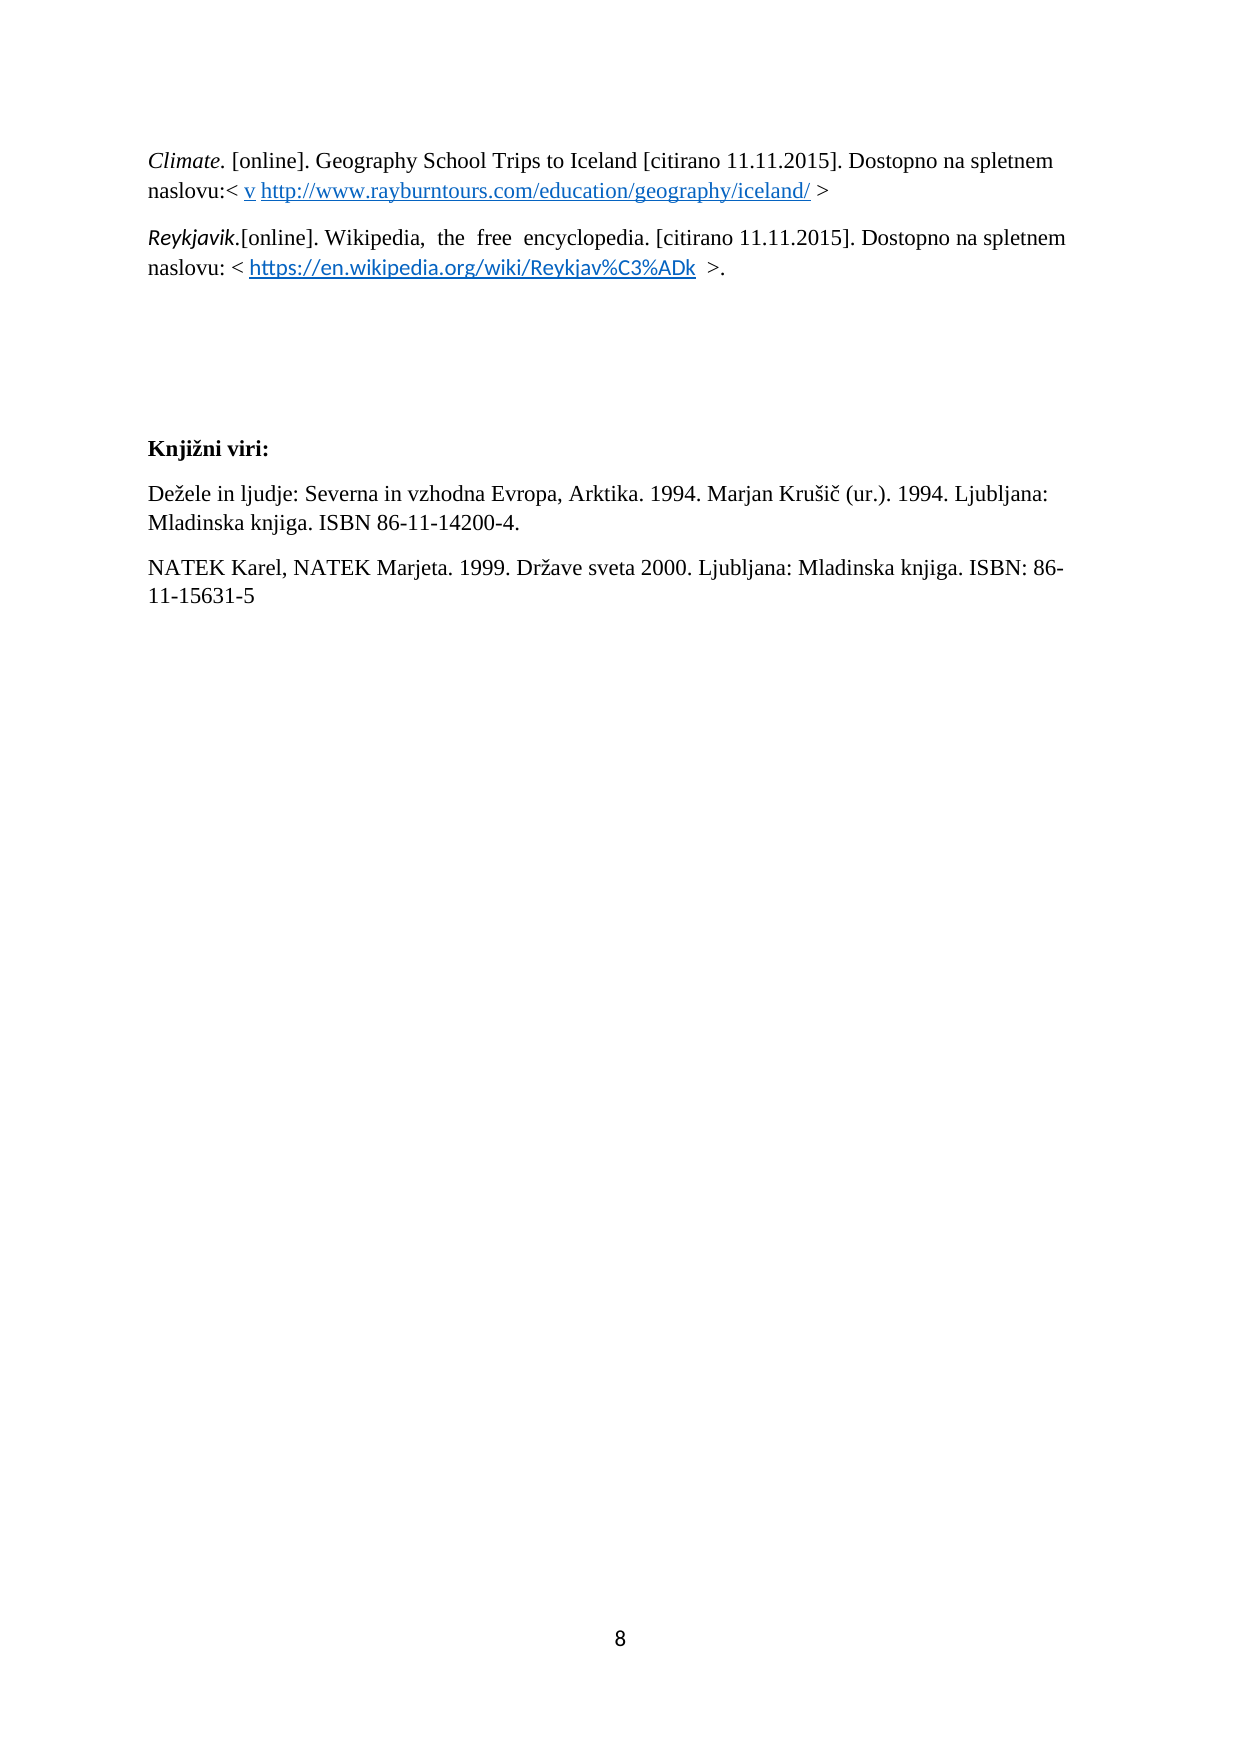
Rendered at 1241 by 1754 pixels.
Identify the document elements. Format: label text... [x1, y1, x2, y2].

text Climate. [online]. Geography School Trips to Iceland [citirano 11.11.2015]. Dostopno na spletnem naslovu:< v http://www.rayburntours.com/education/geography/iceland/ > [148, 148, 1093, 204]
text Knjižni viri: [148, 435, 1093, 462]
text Reykjavik.[online]. Wikipedia, the free encyclopedia. [citirano 11.11.2015]. Dostopno na spletnem naslovu: < https://en.wikipedia.org/wiki/Reykjav%C3%ADk >. [148, 223, 1093, 281]
text Dežele in ljudje: Severna in vzhodna Evropa, Arktika. 1994. Marjan Krušič (ur.). 1994. Ljubljana: Mladinska knjiga. ISBN 86-11-14200-4. [148, 481, 1093, 535]
text NATEK Karel, NATEK Marjeta. 1999. Države sveta 2000. Ljubljana: Mladinska knjiga. ISBN: 86-11-15631-5 [148, 554, 1093, 609]
